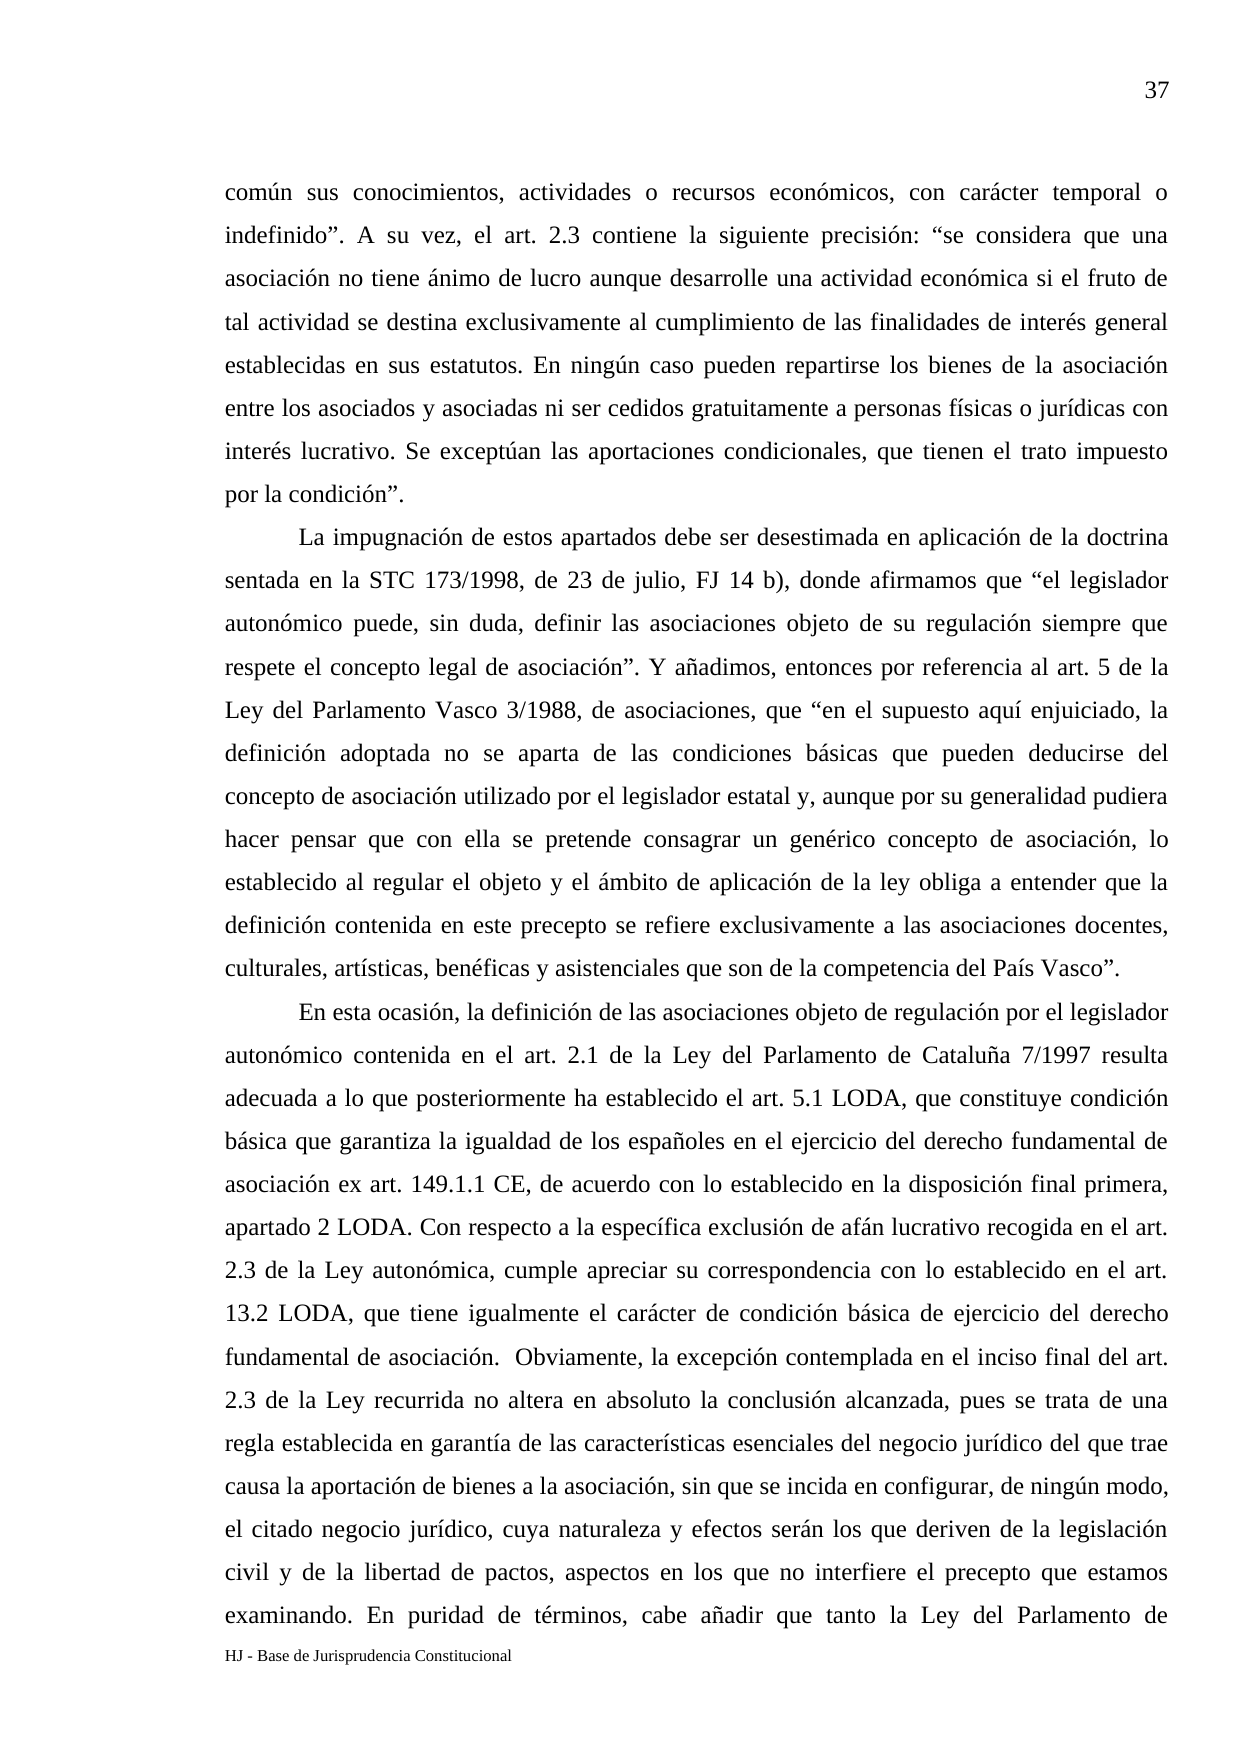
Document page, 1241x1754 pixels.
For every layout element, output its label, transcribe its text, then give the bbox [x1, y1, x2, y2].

text La impugnación de estos apartados debe ser desestimada en aplicación de la doctrina sentada en la STC 173/1998, de 23 de julio, FJ 14 b), donde afirmamos que “el legislador autonómico puede, sin duda, definir las asociaciones objeto de su regulación siempre que respete el concepto legal de asociación”. Y añadimos, entonces por referencia al art. 5 de la Ley del Parlamento Vasco 3/1988, de asociaciones, que “en el supuesto aquí enjuiciado, la definición adoptada no se aparta de las condiciones básicas que pueden deducirse del concepto de asociación utilizado por el legislador estatal y, aunque por su generalidad pudiera hacer pensar que con ella se pretende consagrar un genérico concepto de asociación, lo establecido al regular el objeto y el ámbito de aplicación de la ley obliga a entender que la definición contenida en este precepto se refiere exclusivamente a las asociaciones docentes, culturales, artísticas, benéficas y asistenciales que son de la competencia del País Vasco”. [224, 522, 1169, 982]
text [224, 997, 1169, 1629]
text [224, 177, 1169, 508]
